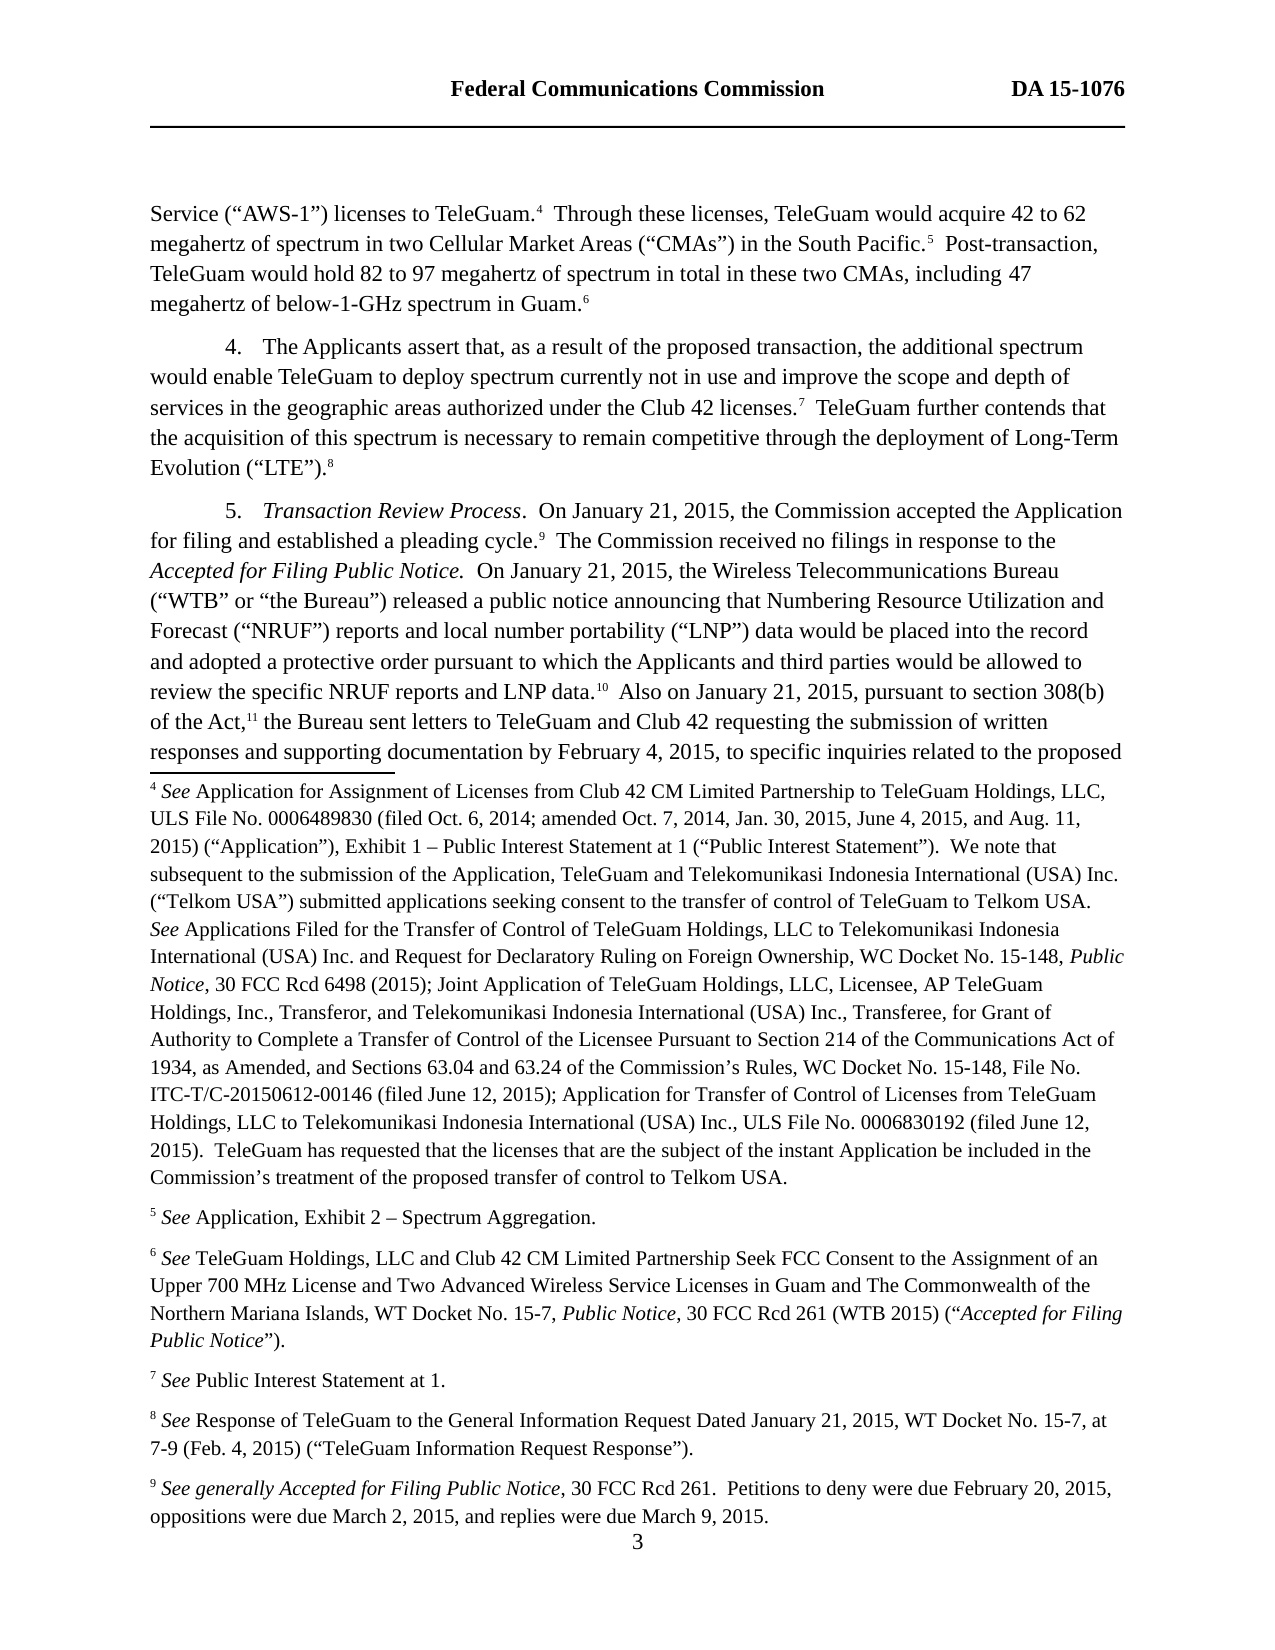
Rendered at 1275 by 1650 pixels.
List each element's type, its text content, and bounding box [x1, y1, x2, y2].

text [150, 200, 1125, 317]
text The Applicants assert that, as a result of the proposed transaction, the additional spectrum would enable TeleGuam to deploy spectrum currently not in use and improve the scope and depth of services in the geographic areas authorized under the Club 42 licenses. TeleGuam further contends that the acquisition of this spectrum is necessary to remain competitive through the deployment of Long-Term Evolution (“LTE”). [150, 333, 1125, 480]
text Transaction Review Process. On January 21, 2015, the Commission accepted the Application for filing and established a pleading cycle. The Commission received no filings in response to the Accepted for Filing Public Notice. On January 21, 2015, the Wireless Telecommunications Bureau (“WTB” or “the Bureau”) released a public notice announcing that Numbering Resource Utilization and Forecast (“NRUF”) reports and local number portability (“LNP”) data would be placed into the record and adopted a protective order pursuant to which the Applicants and third parties would be allowed to review the specific NRUF reports and LNP data. Also on January 21, 2015, pursuant to section 308(b) of the Act, the Bureau sent letters to TeleGuam and Club 42 requesting the submission of written responses and supporting documentation by February 4, 2015, to specific inquiries related to the proposed transaction. On March 25, 2015, the Bureau requested information from the following service providers: Choice Phone, DoCoMo Pacific, and PTI Pacifica. [150, 497, 1125, 765]
